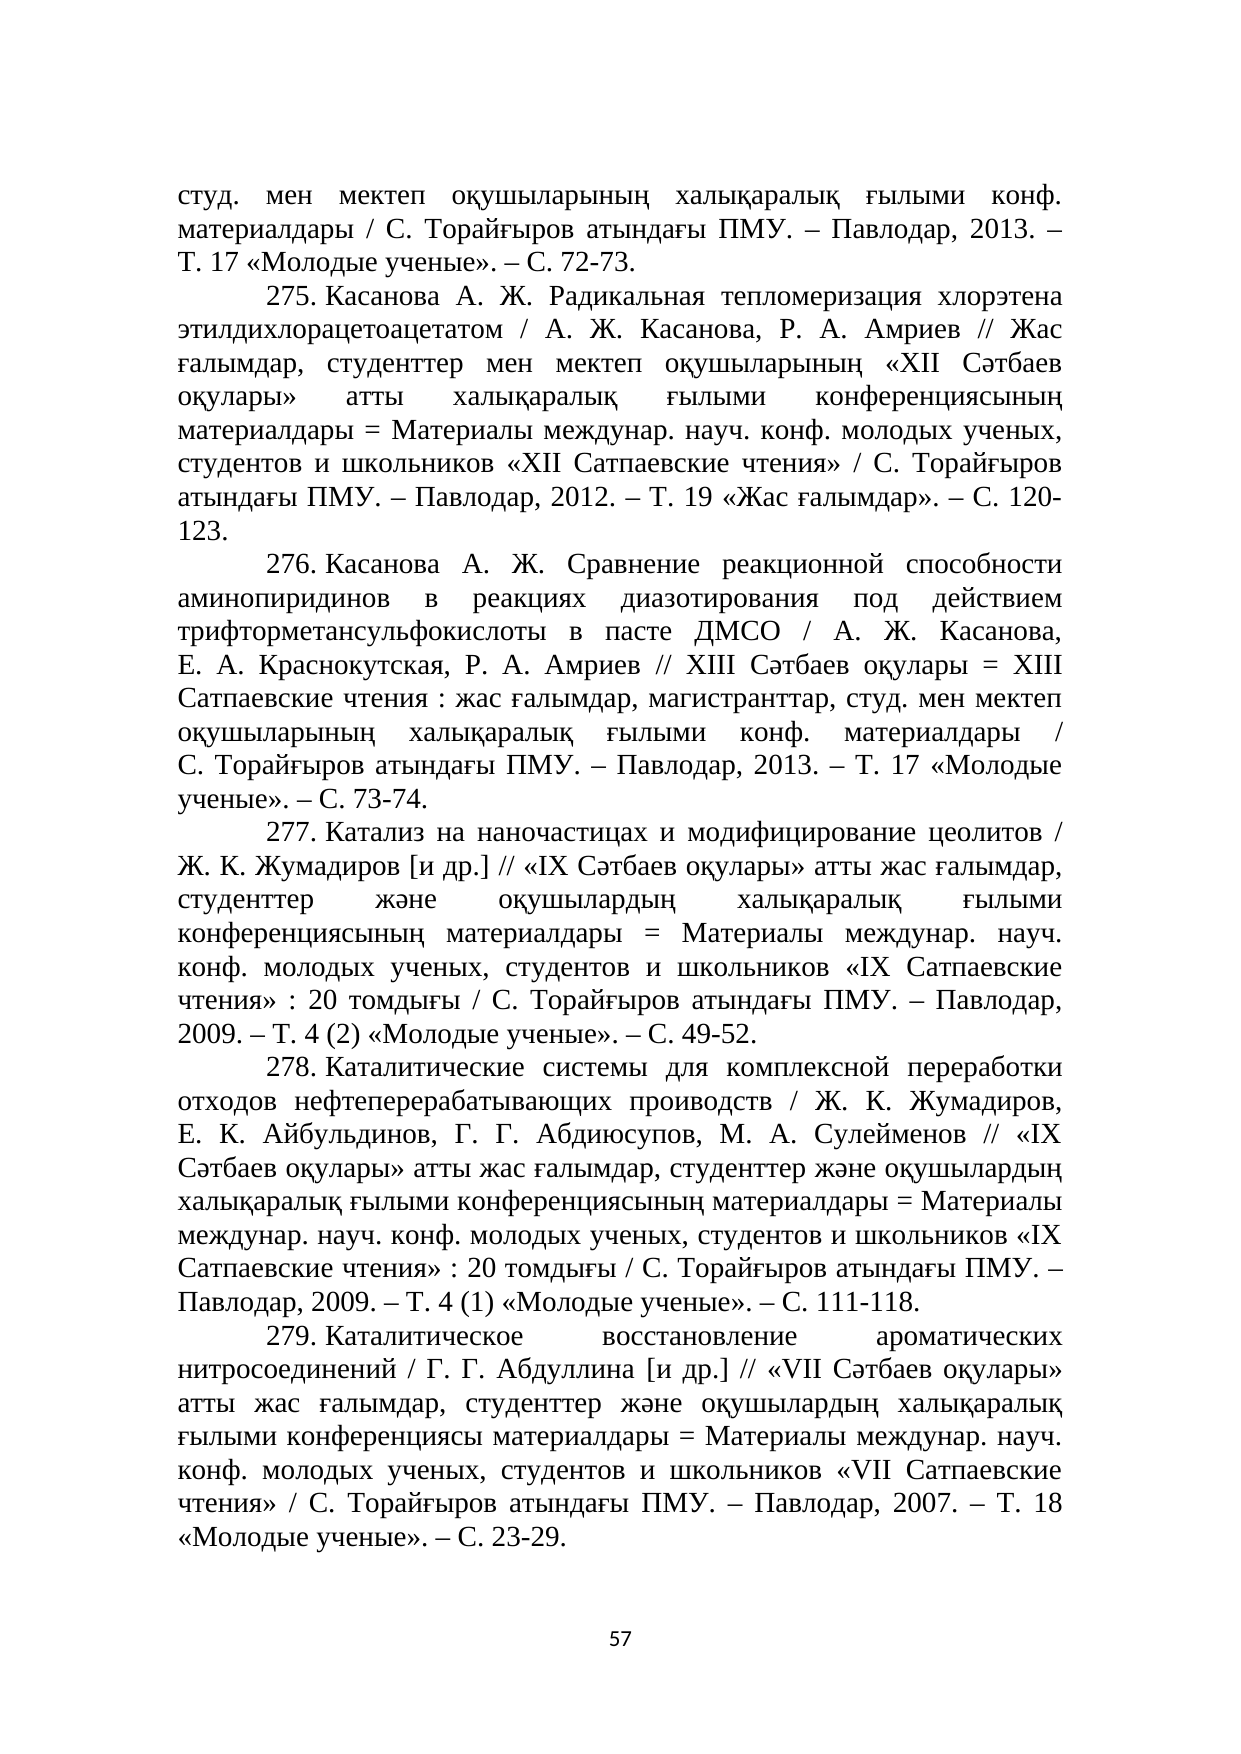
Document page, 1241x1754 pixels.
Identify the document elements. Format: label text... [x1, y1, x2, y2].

list Катализ на наночастицах и модифицирование цеолитов / Ж. К. Жумадиров [и др.] // «IX Сәтбаев оқулары» атты жас ғалымдар, студенттер және оқушылардың халықаралық ғылыми конференцияcының материалдары = Материалы междунар. науч. конф. молодых ученых, студентов и школьников «IX Сатпаевские чтения» : 20 томдығы / С. Торайғыров атындағы ПМУ. – Павлодар, 2009. – Т. 4 (2) «Молодые ученые». – С. 49-52. [177, 814, 1063, 1049]
list Касанова А. Ж. Сравнение реакционной способности аминопиридинов в реакциях диазотирования под действием трифторметансульфокислоты в пасте ДМСО / А. Ж. Касанова, Е. А. Краснокутская, Р. А. Амриев // XIII Сәтбаев оқулары = XIII Сатпаевские чтения : жас ғалымдар, магистранттар, студ. мен мектеп оқушыларының халықаралық ғылыми конф. материалдары / С. Торайғыров атындағы ПМУ. – Павлодар, 2013. – Т. 17 «Молодые ученые». – С. 73-74. [177, 546, 1063, 814]
list Касанова А. Ж. Радикальная тепломеризация хлорэтена этилдихлорацетоацетатом / А. Ж. Касанова, Р. А. Амриев // Жас ғалымдар, студенттер мен мектеп оқушыларының «XII Сәтбаев оқулары» атты халықаралық ғылыми конференциясының материалдары = Материалы междунар. науч. конф. молодых ученых, студентов и школьников «XII Сатпаевские чтения» / С. Торайғыров атындағы ПМУ. – Павлодар, 2012. – Т. 19 «Жас ғалымдар». – С. 120-123. [177, 278, 1063, 546]
list Каталитические системы для комплексной переработки отходов нефтеперерабатывающих проиводств / Ж. К. Жумадиров, Е. К. Айбульдинов, Г. Г. Абдиюсупов, М. А. Сулейменов // «IX Сәтбаев оқулары» атты жас ғалымдар, студенттер және оқушылардың халықаралық ғылыми конференцияcының материалдары = Материалы междунар. науч. конф. молодых ученых, студентов и школьников «IX Сатпаевские чтения» : 20 томдығы / С. Торайғыров атындағы ПМУ. – Павлодар, 2009. – Т. 4 (1) «Молодые ученые». – С. 111-118. [177, 1049, 1063, 1318]
list Каталитическое восстановление ароматических нитросоединений / Г. Г. Абдуллина [и др.] // «VII Сәтбаев оқулары» атты жас ғалымдар, студенттер және оқушылардың халықаралық ғылыми конференциясы материалдары = Материалы междунар. науч. конф. молодых ученых, студентов и школьников «VII Сатпаевские чтения» / С. Торайғыров атындағы ПМУ. – Павлодар, 2007. – Т. 18 «Молодые ученые». – С. 23-29. [177, 1318, 1063, 1552]
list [177, 177, 1063, 278]
